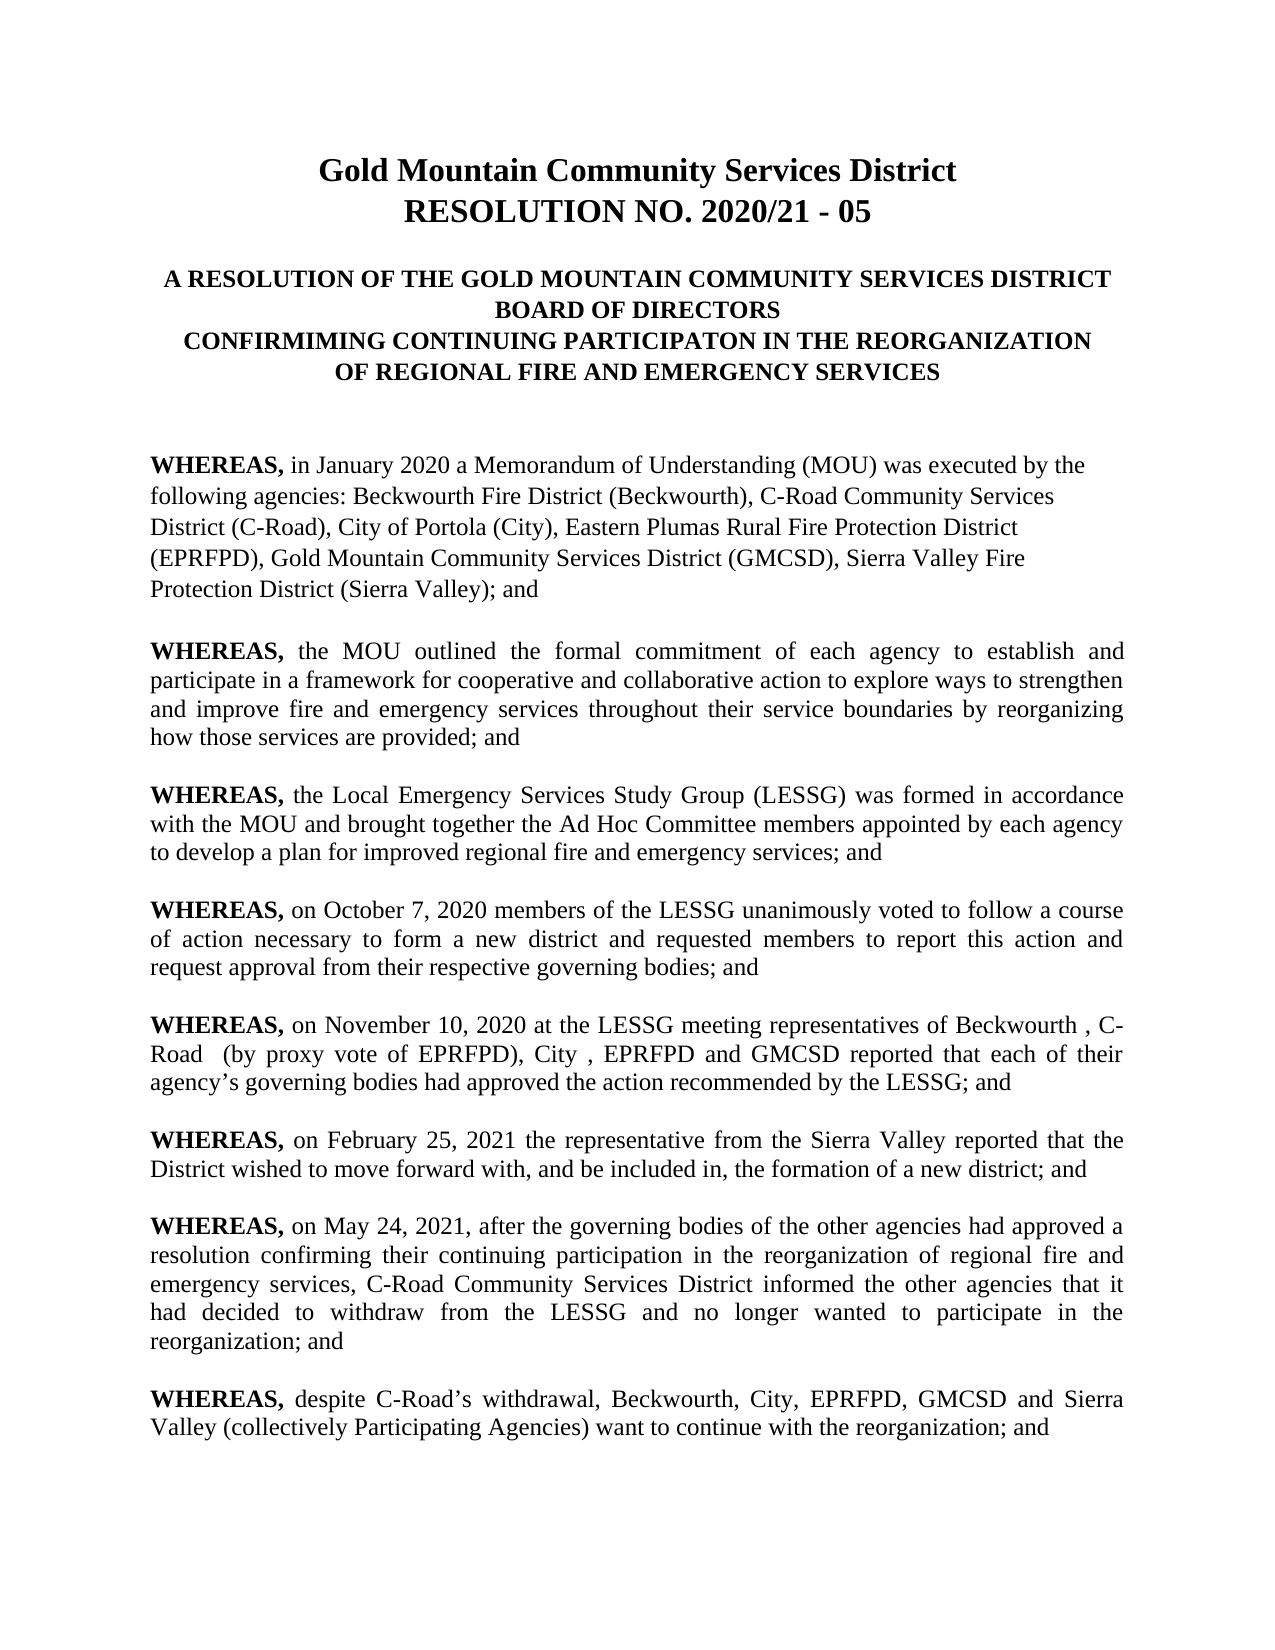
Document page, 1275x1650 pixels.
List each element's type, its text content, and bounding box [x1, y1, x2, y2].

text WHEREAS, on May 24, 2021, after the governing bodies of the other agencies had approved a resolution confirming their continuing participation in the reorganization of regional fire and emergency services, C-Road Community Services District informed the other agencies that it had decided to withdraw from the LESSG and no longer wanted to participate in the reorganization; and [150, 1211, 1125, 1355]
text WHEREAS, the MOU outlined the formal commitment of each agency to establish and participate in a framework for cooperative and collaborative action to explore ways to strengthen and improve fire and emergency services throughout their service boundaries by reorganizing how those services are provided; and [150, 636, 1125, 751]
text Gold Mountain Community Services District [150, 150, 1125, 188]
text RESOLUTION NO. 2020/21 - 05 [150, 191, 1125, 230]
text WHEREAS, on November 10, 2020 at the LESSG meeting representatives of Beckwourth , C-Road (by proxy vote of EPRFPD), City , EPRFPD and GMCSD reported that each of their agency’s governing bodies had approved the action recommended by the LESSG; and [150, 1010, 1125, 1096]
text A RESOLUTION OF THE GOLD MOUNTAIN COMMUNITY SERVICES DISTRICT BOARD OF DIRECTORS [150, 264, 1125, 323]
text CONFIRMIMING CONTINUING PARTICIPATON IN THE REORGANIZATION [150, 326, 1125, 354]
text OF REGIONAL FIRE AND EMERGENCY SERVICES [150, 357, 1125, 386]
text WHEREAS, despite C-Road’s withdrawal, Beckwourth, City, EPRFPD, GMCSD and Sierra Valley (collectively Participating Agencies) want to continue with the reorganization; and [150, 1384, 1125, 1441]
text WHEREAS, the Local Emergency Services Study Group (LESSG) was formed in accordance with the MOU and brought together the Ad Hoc Committee members appointed by each agency to develop a plan for improved regional fire and emergency services; and [150, 780, 1125, 866]
text WHEREAS, on October 7, 2020 members of the LESSG unanimously voted to follow a course of action necessary to form a new district and requested members to report this action and request approval from their respective governing bodies; and [150, 895, 1125, 981]
text WHEREAS, on February 25, 2021 the representative from the Sierra Valley reported that the District wished to move forward with, and be included in, the formation of a new district; and [150, 1125, 1125, 1182]
text WHEREAS, in January 2020 a Memorandum of Understanding (MOU) was executed by the following agencies: Beckwourth Fire District (Beckwourth), C-Road Community Services District (C-Road), City of Portola (City), Eastern Plumas Rural Fire Protection District (EPRFPD), Gold Mountain Community Services District (GMCSD), Sierra Valley Fire Protection District (Sierra Valley); and [150, 450, 1125, 603]
